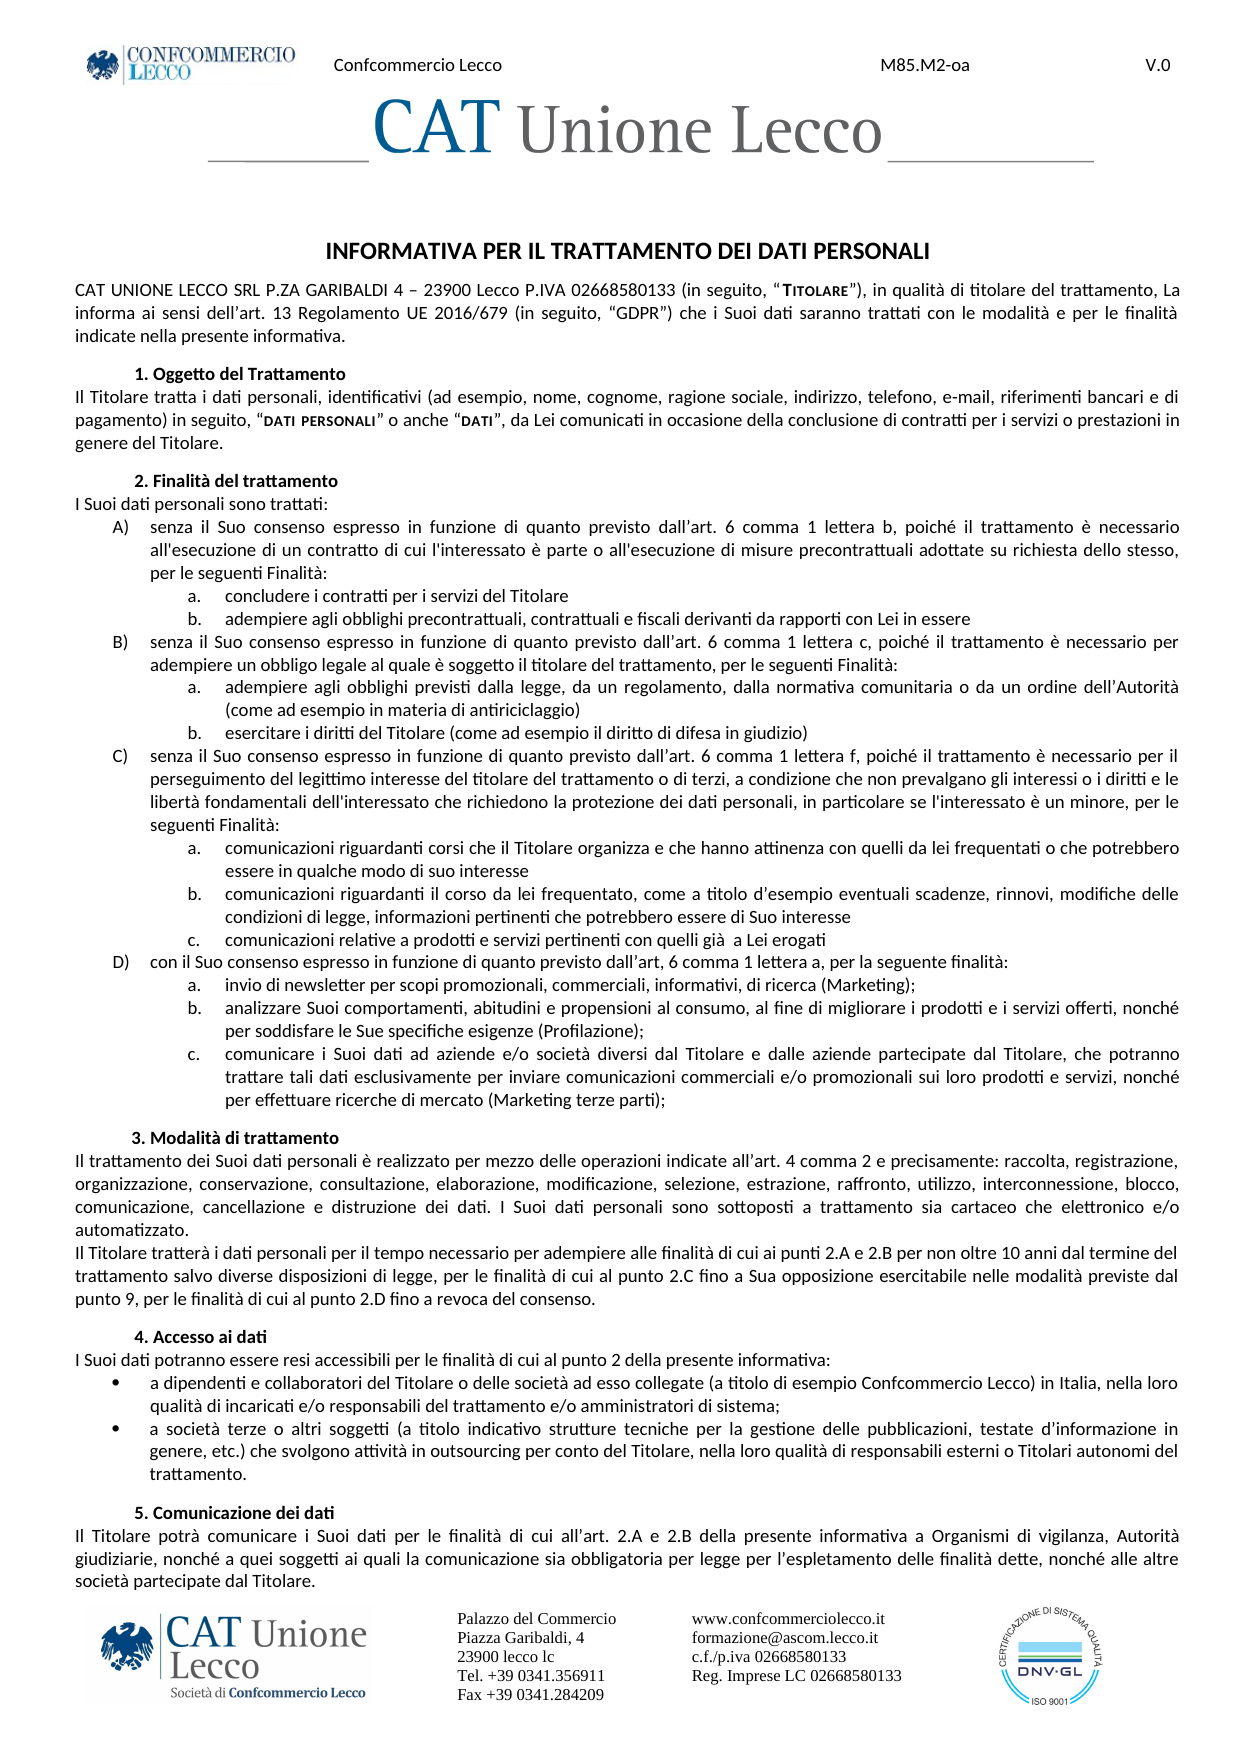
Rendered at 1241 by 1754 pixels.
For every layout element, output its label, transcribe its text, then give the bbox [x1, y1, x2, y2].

text Il Titolare tratta i dati personali, identificativi (ad esempio, nome, cognome, ragione sociale, indirizzo, telefono, e-mail, riferimenti bancari e di pagamento) in seguito, “dati personali” o anche “dati”, da Lei comunicati in occasione della conclusione di contratti per i servizi o prestazioni in genere del Titolare. [75, 385, 1181, 454]
list a dipendenti e collaboratori del Titolare o delle società ad esso collegate (a titolo di esempio Confcommercio Lecco) in Italia, nella loro qualità di incaricati e/o responsabili del trattamento e/o amministratori di sistema; [112, 1371, 1181, 1417]
list con il Suo consenso espresso in funzione di quanto previsto dall’art, 6 comma 1 lettera a, per la seguente finalità: [112, 951, 1181, 974]
list comunicare i Suoi dati ad aziende e/o società diversi dal Titolare e dalle aziende partecipate dal Titolare, che potranno trattare tali dati esclusivamente per inviare comunicazioni commerciali e/o promozionali sui loro prodotti e servizi, nonché per effettuare ricerche di mercato (Marketing terze parti); [187, 1042, 1181, 1111]
list invio di newsletter per scopi promozionali, commerciali, informativi, di ricerca (Marketing); [187, 974, 1181, 997]
list 4. Accesso ai dati [134, 1325, 1181, 1348]
list senza il Suo consenso espresso in funzione di quanto previsto dall’art. 6 comma 1 lettera b, poiché il trattamento è necessario all'esecuzione di un contratto di cui l'interessato è parte o all'esecuzione di misure precontrattuali adottate su richiesta dello stesso, per le seguenti Finalità: [112, 515, 1181, 584]
text CAT UNIONE LECCO SRL P.ZA GARIBALDI 4 – 23900 Lecco P.IVA 02668580133 (in seguito, “Titolare”), in qualità di titolare del trattamento, La informa ai sensi dell’art. 13 Regolamento UE 2016/679 (in seguito, “GDPR”) che i Suoi dati saranno trattati con le modalità e per le finalità indicate nella presente informativa. [75, 278, 1181, 347]
text Il Titolare tratterà i dati personali per il tempo necessario per adempiere alle finalità di cui ai punti 2.A e 2.B per non oltre 10 anni dal termine del trattamento salvo diverse disposizioni di legge, per le finalità di cui al punto fino a Sua opposizione esercitabile nelle modalità previste dal punto 9, per le finalità di cui al punto 2.D fino a revoca del consenso. [75, 1241, 1181, 1310]
list a società terze o altri soggetti (a titolo indicativo strutture tecniche per la gestione delle pubblicazioni, testate d’informazione in genere, etc.) che svolgono attività in outsourcing per conto del Titolare, nella loro qualità di responsabili esterni o Titolari autonomi del trattamento. [112, 1417, 1181, 1486]
list analizzare Suoi comportamenti, abitudini e propensioni al consumo, al fine di migliorare i prodotti e i servizi offerti, nonché per soddisfare le Sue specifiche esigenze (Profilazione); [187, 997, 1181, 1042]
list comunicazioni relative a prodotti e servizi pertinenti con quelli già a Lei erogati [187, 928, 1181, 951]
text I Suoi dati potranno essere resi accessibili per le finalità di cui al punto 2 della presente informativa: [75, 1348, 1181, 1371]
list 2. Finalità del trattamento [134, 469, 1181, 492]
picture [997, 1604, 1104, 1711]
list senza il Suo consenso espresso in funzione di quanto previsto dall’art. 6 comma 1 lettera c, poiché il trattamento è necessario per adempiere un obbligo legale al quale è soggetto il titolare del trattamento, per le seguenti Finalità: [112, 630, 1181, 676]
list adempiere agli obblighi precontrattuali, contrattuali e fiscali derivanti da rapporti con Lei in essere [187, 607, 1181, 630]
list concludere i contratti per i servizi del Titolare [187, 584, 1181, 607]
list 1. Oggetto del Trattamento [134, 362, 1181, 385]
picture [368, 85, 888, 168]
text INFORMATIVA PER IL TRATTAMENTO DEI DATI PERSONALI [75, 235, 1181, 266]
list comunicazioni riguardanti corsi che il Titolare organizza e che hanno attinenza con quelli da lei frequentati o che potrebbero essere in qualche modo di suo interesse [187, 836, 1181, 882]
list 5. Comunicazione dei dati [134, 1501, 1181, 1524]
list senza il Suo consenso espresso in funzione di quanto previsto dall’art. 6 comma 1 lettera f, poiché il trattamento è necessario per il perseguimento del legittimo interesse del titolare del trattamento o di terzi, a condizione che non prevalgano gli interessi o i diritti e le libertà fondamentali dell'interessato che richiedono la protezione dei dati personali, in particolare se l'interessato è un minore, per le seguenti Finalità: [112, 744, 1181, 836]
picture [86, 1604, 374, 1705]
text I Suoi dati personali sono trattati: [75, 492, 1181, 515]
text Il Titolare potrà comunicare i Suoi dati per le finalità di cui all’art. 2.A e 2.B della presente informativa a Organismi di vigilanza, Autorità giudiziarie, nonché a quei soggetti ai quali la comunicazione sia obbligatoria per legge per l’espletamento delle finalità dette, nonché alle altre società partecipate dal Titolare. [75, 1524, 1181, 1592]
list adempiere agli obblighi previsti dalla legge, da un regolamento, dalla normativa comunitaria o da un ordine dell’Autorità (come ad esempio in materia di antiriciclaggio) [187, 676, 1181, 722]
list 3. Modalità di trattamento [75, 1126, 1181, 1149]
text Il trattamento dei Suoi dati personali è realizzato per mezzo delle operazioni indicate all’art. 4 comma 2 e precisamente: raccolta, registrazione, organizzazione, conservazione, consultazione, elaborazione, modificazione, selezione, estrazione, raffronto, utilizzo, interconnessione, blocco, comunicazione, cancellazione e distruzione dei dati. I Suoi dati personali sono sottoposti a trattamento sia cartaceo che elettronico e/o automatizzato. [75, 1149, 1181, 1241]
picture [86, 44, 299, 85]
list esercitare i diritti del Titolare (come ad esempio il diritto di difesa in giudizio) [187, 722, 1181, 744]
list comunicazioni riguardanti il corso da lei frequentato, come a titolo d’esempio eventuali scadenze, rinnovi, modifiche delle condizioni di legge, informazioni pertinenti che potrebbero essere di Suo interesse [187, 882, 1181, 928]
